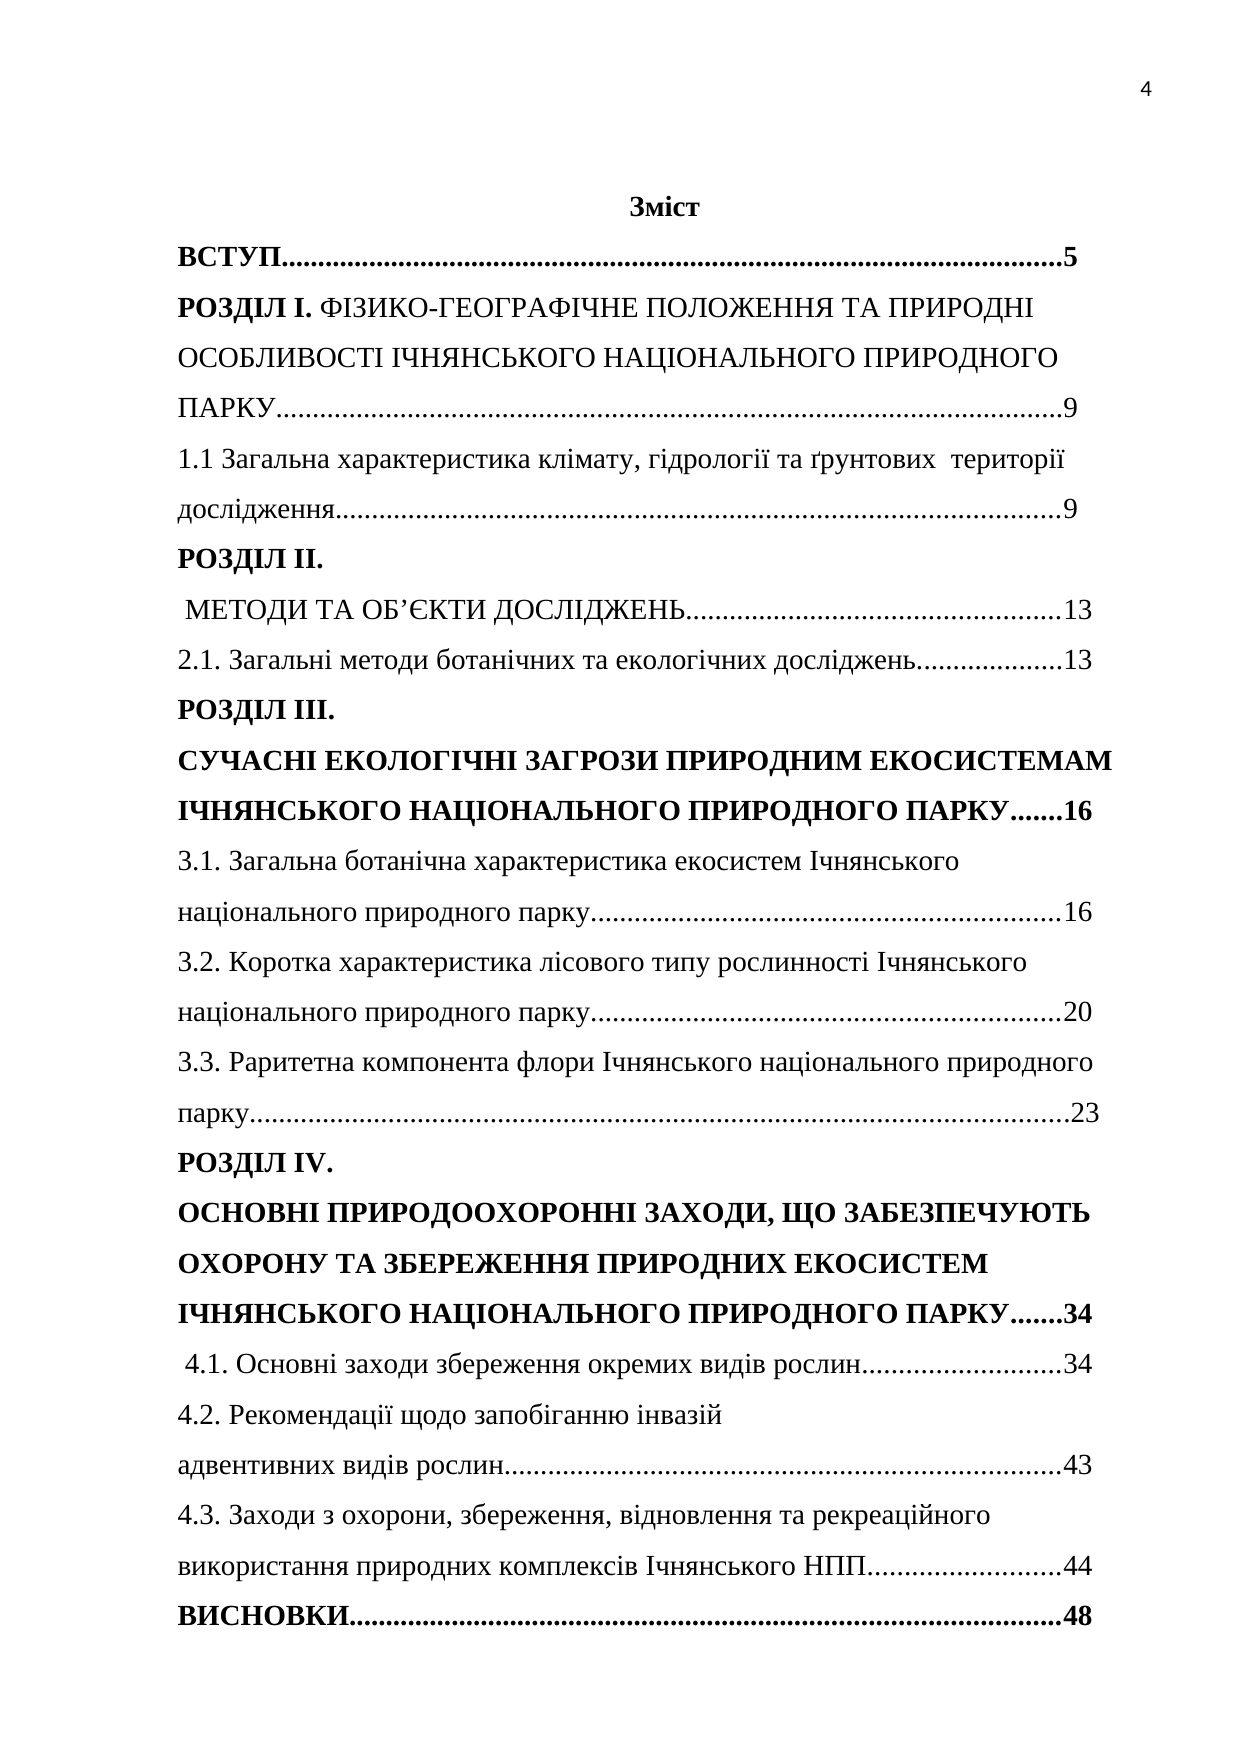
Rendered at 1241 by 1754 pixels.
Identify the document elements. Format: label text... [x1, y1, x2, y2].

text СУЧАСНІ ЕКОЛОГІЧНІ ЗАГРОЗИ ПРИРОДНИМ ЕКОСИСТЕМАМ ІЧНЯНСЬКОГО НАЦІОНАЛЬНОГО ПРИРОДНОГО ПАРКУ 16 [177, 743, 1152, 827]
text МЕТОДИ ТА ОБ’ЄКТИ ДОСЛІДЖЕНЬ 13 [177, 592, 1152, 625]
text 4.1. Основні заходи збереження окремих видів рослин 34 [177, 1346, 1152, 1380]
text 3.3. Раритетна компонента флори Ічнянського національного природного парку .23 [177, 1044, 1152, 1128]
text РОЗДІЛ I. ФІЗИКО-ГЕОГРАФІЧНЕ ПОЛОЖЕННЯ ТА ПРИРОДНІ ОСОБЛИВОСТІ ІЧНЯНСЬКОГО НАЦІОНАЛЬНОГО ПРИРОДНОГО ПАРКУ 9 [177, 290, 1152, 424]
text ВСТУП 5 [177, 239, 1152, 273]
text адвентивних видів рослин 43 [177, 1447, 1152, 1481]
text РОЗДІЛ II. [177, 541, 1152, 575]
text 4.3. Заходи з охорони, збереження, відновлення та рекреаційного використання природних комплексів Ічнянського НПП 44 [177, 1497, 1152, 1581]
text ОСНОВНІ ПРИРОДООХОРОННІ ЗАХОДИ, ЩО ЗАБЕЗПЕЧУЮТЬ ОХОРОНУ ТА ЗБЕРЕЖЕННЯ ПРИРОДНИХ ЕКОСИСТЕМ ІЧНЯНСЬКОГО НАЦІОНАЛЬНОГО ПРИРОДНОГО ПАРКУ 34 [177, 1196, 1152, 1330]
text Зміст [177, 189, 1152, 223]
text 4.2. Рекомендації щодо запобіганню інвазій [177, 1397, 1152, 1430]
text ВИСНОВКИ 48 [177, 1598, 1152, 1632]
text РОЗДІЛ IV. [177, 1145, 1152, 1179]
text 2.1. Загальні методи ботанічних та екологічних досліджень. 13 [177, 642, 1152, 676]
text 3.2. Коротка характеристика лісового типу рослинності Ічнянського національного природного парку 20 [177, 944, 1152, 1028]
text 3.1. Загальна ботанічна характеристика екосистем Ічнянського [177, 843, 1152, 877]
text 1.1 Загальна характеристика клімату, гідрології та ґрунтових території дослідження. 9 [177, 441, 1152, 525]
text РОЗДІЛ III. [177, 692, 1152, 726]
text національного природного парку 16 [177, 894, 1152, 927]
